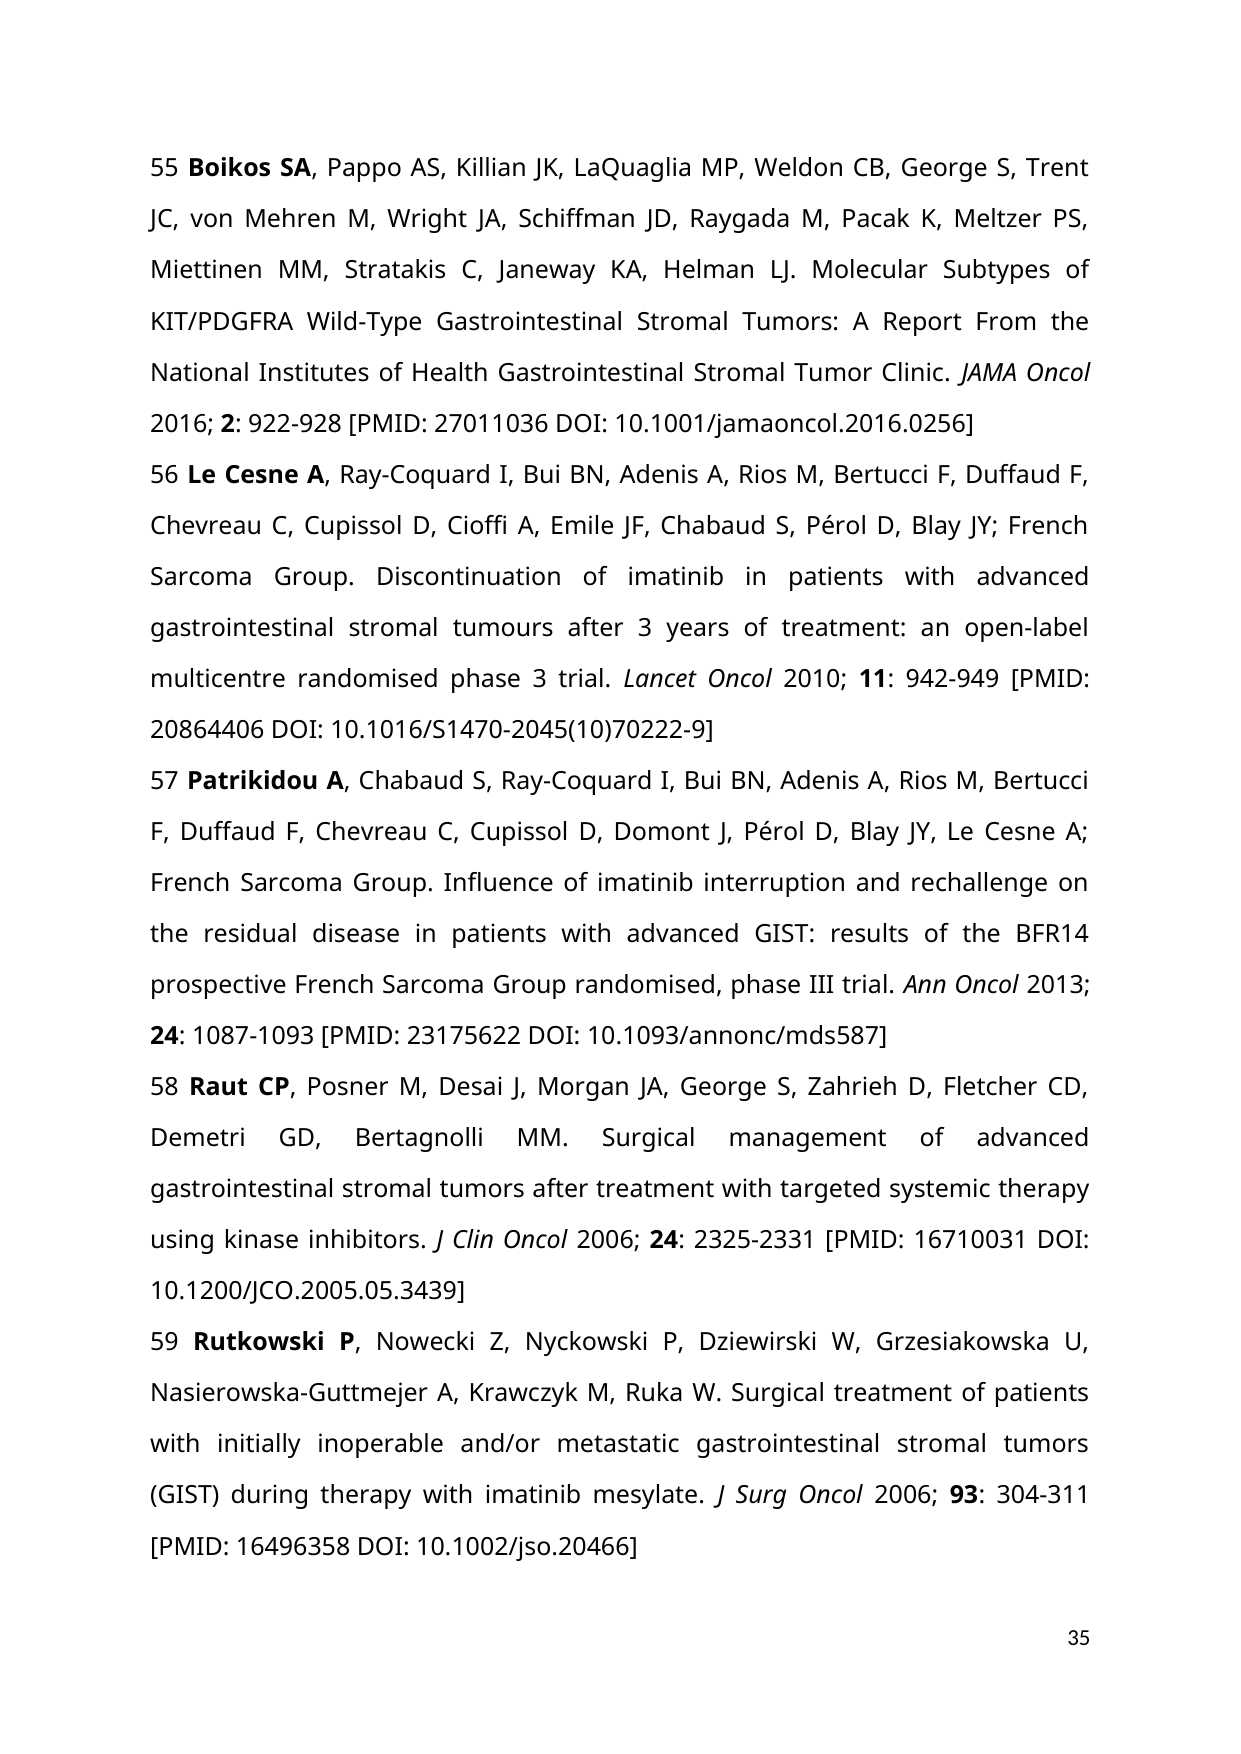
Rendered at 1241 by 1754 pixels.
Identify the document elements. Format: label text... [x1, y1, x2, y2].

text 57 Patrikidou A, Chabaud S, Ray-Coquard I, Bui BN, Adenis A, Rios M, Bertucci F, Duffaud F, Chevreau C, Cupissol D, Domont J, Pérol D, Blay JY, Le Cesne A; French Sarcoma Group. Influence of imatinib interruption and rechallenge on the residual disease in patients with advanced GIST: results of the BFR14 prospective French Sarcoma Group randomised, phase III trial. Ann Oncol 2013; 24: 1087-1093 [PMID: 23175622 DOI: 10.1093/annonc/mds587] [150, 762, 1090, 1052]
text 58 Raut CP, Posner M, Desai J, Morgan JA, George S, Zahrieh D, Fletcher CD, Demetri GD, Bertagnolli MM. Surgical management of advanced gastrointestinal stromal tumors after treatment with targeted systemic therapy using kinase inhibitors. J Clin Oncol 2006; 24: 2325-2331 [PMID: 16710031 DOI: 10.1200/JCO.2005.05.3439] [150, 1069, 1090, 1307]
text 56 Le Cesne A, Ray-Coquard I, Bui BN, Adenis A, Rios M, Bertucci F, Duffaud F, Chevreau C, Cupissol D, Cioffi A, Emile JF, Chabaud S, Pérol D, Blay JY; French Sarcoma Group. Discontinuation of imatinib in patients with advanced gastrointestinal stromal tumours after 3 years of treatment: an open-label multicentre randomised phase 3 trial. Lancet Oncol 2010; 11: 942-949 [PMID: 20864406 DOI: 10.1016/S1470-2045(10)70222-9] [150, 456, 1090, 746]
text 55 Boikos SA, Pappo AS, Killian JK, LaQuaglia MP, Weldon CB, George S, Trent JC, von Mehren M, Wright JA, Schiffman JD, Raygada M, Pacak K, Meltzer PS, Miettinen MM, Stratakis C, Janeway KA, Helman LJ. Molecular Subtypes of KIT/PDGFRA Wild-Type Gastrointestinal Stromal Tumors: A Report From the National Institutes of Health Gastrointestinal Stromal Tumor Clinic. JAMA Oncol 2016; 2: 922-928 [PMID: 27011036 DOI: 10.1001/jamaoncol.2016.0256] [150, 150, 1090, 439]
text 59 Rutkowski P, Nowecki Z, Nyckowski P, Dziewirski W, Grzesiakowska U, Nasierowska-Guttmejer A, Krawczyk M, Ruka W. Surgical treatment of patients with initially inoperable and/or metastatic gastrointestinal stromal tumors (GIST) during therapy with imatinib mesylate. J Surg Oncol 2006; 93: 304-311 [PMID: 16496358 DOI: 10.1002/jso.20466] [150, 1324, 1090, 1562]
